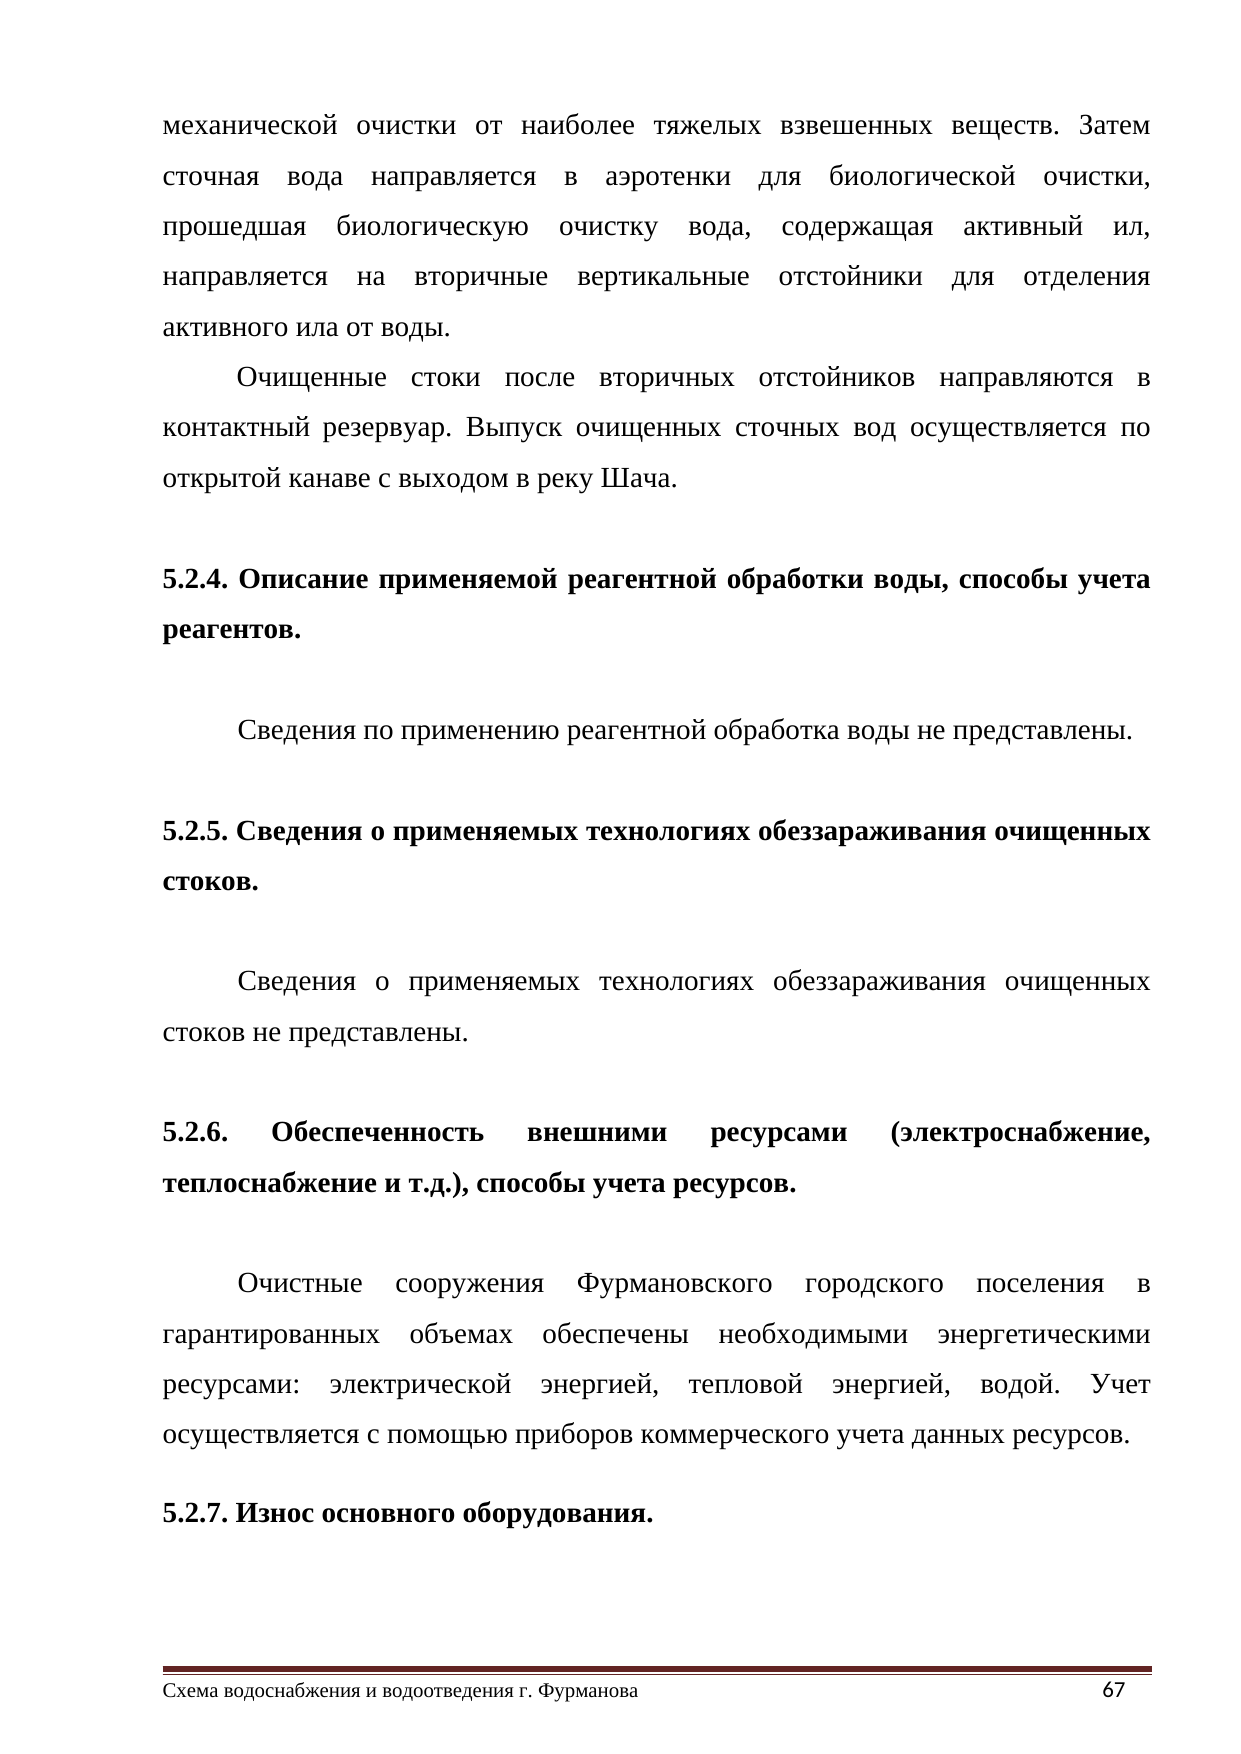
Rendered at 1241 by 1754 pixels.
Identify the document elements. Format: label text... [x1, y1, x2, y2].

text Очистные сооружения Фурмановского городского поселения в гарантированных объемах обеспечены необходимыми энергетическими ресурсами: электрической энергией, тепловой энергией, водой. Учет осуществляется с помощью приборов коммерческого учета данных ресурсов. [162, 1265, 1152, 1450]
subtitle 5.2.7. Износ основного оборудования. [162, 1495, 1152, 1528]
subtitle 5.2.5. Сведения о применяемых технологиях обеззараживания очищенных стоков. [162, 813, 1152, 896]
subtitle 5.2.6. Обеспеченность внешними ресурсами (электроснабжение, теплоснабжение и т.д.), способы учета ресурсов. [162, 1114, 1152, 1198]
text Очищенные стоки после вторичных отстойников направляются в контактный резервуар. Выпуск очищенных сточных вод осуществляется по открытой канаве с выходом в реку Шача. [162, 359, 1152, 493]
text Сведения по применению реагентной обработка воды не представлены. [162, 712, 1152, 746]
subtitle 5.2.4. Описание применяемой реагентной обработки воды, способы учета реагентов. [162, 561, 1152, 645]
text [162, 107, 1152, 342]
text Сведения о применяемых технологиях обеззараживания очищенных стоков не представлены. [162, 963, 1152, 1047]
